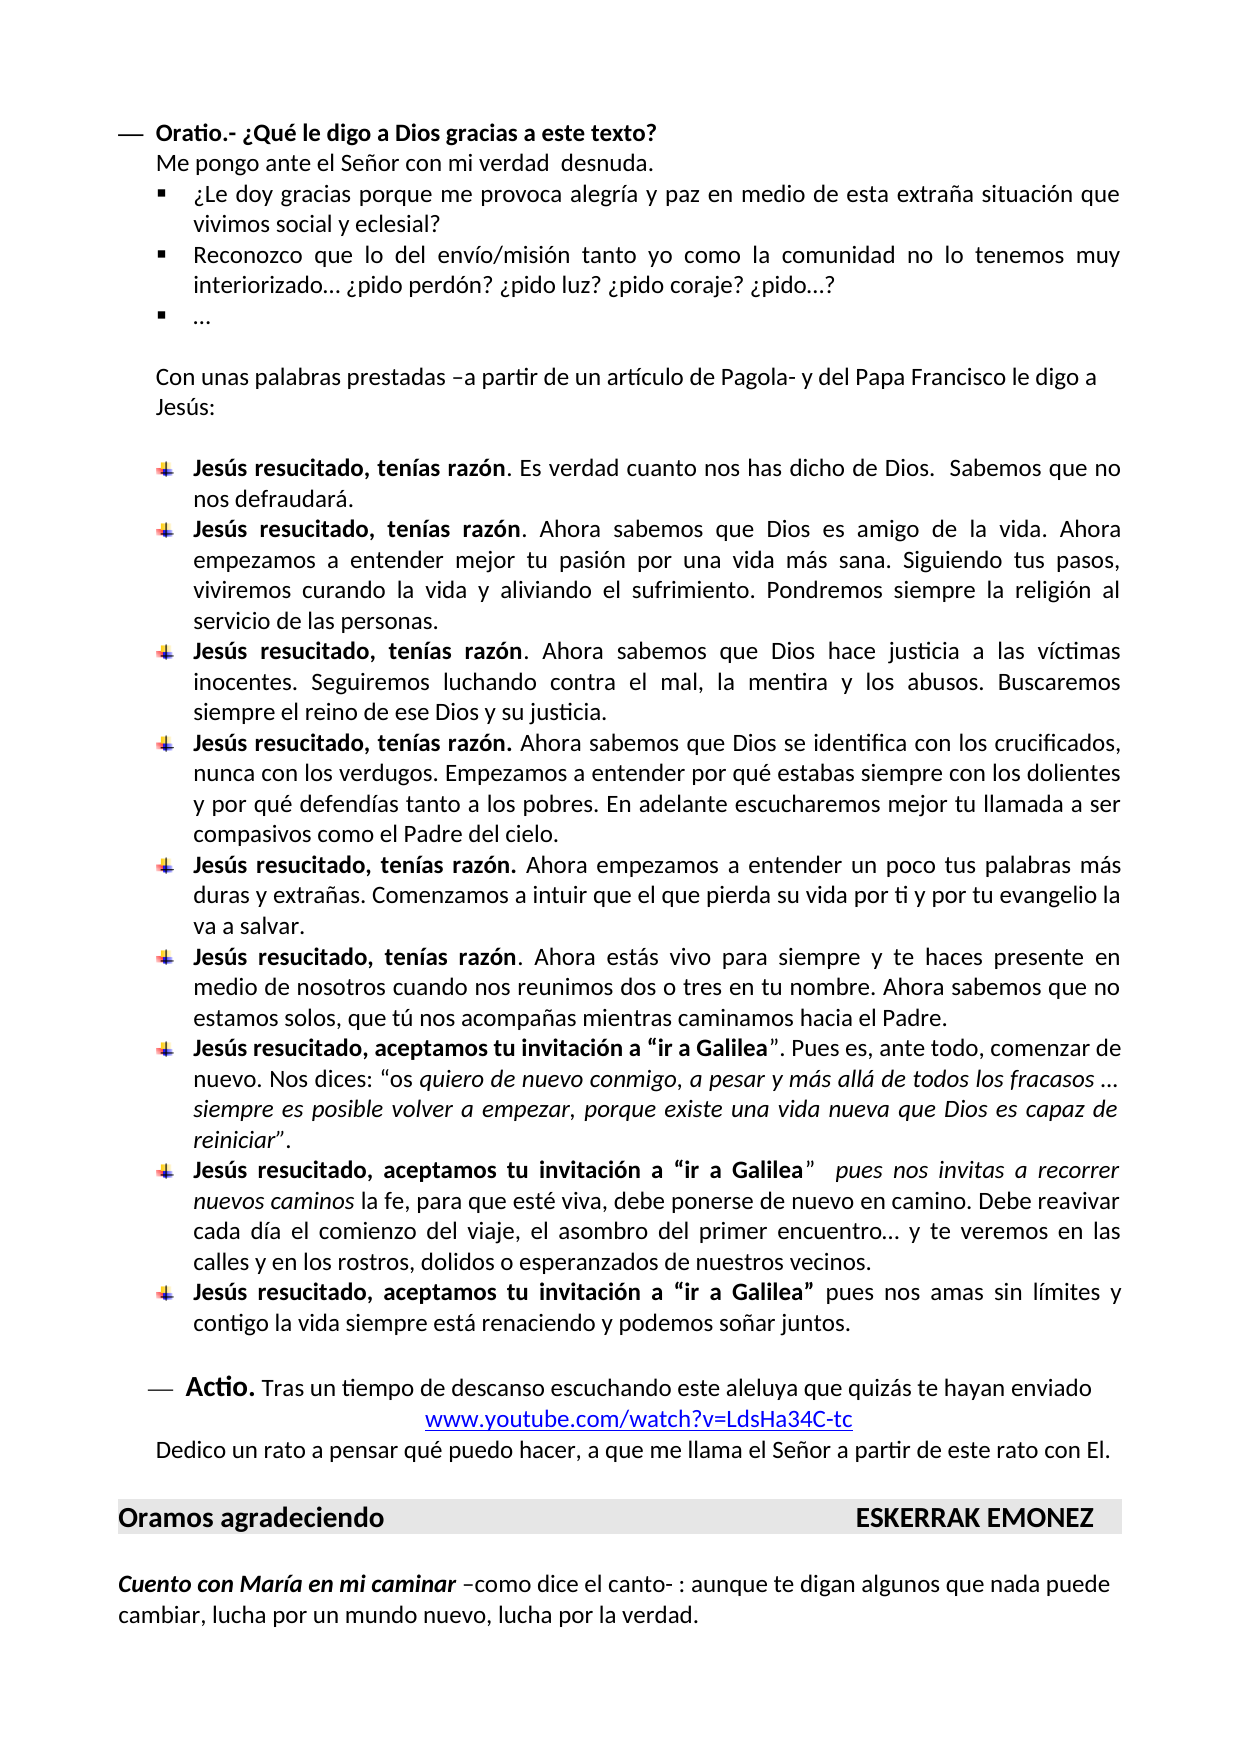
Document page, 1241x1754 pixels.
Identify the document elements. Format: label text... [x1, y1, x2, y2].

list … [156, 300, 1122, 330]
text Dedico un rato a pensar qué puedo hacer, a que me llama el Señor a partir de este rato con El. [156, 1434, 1122, 1465]
picture [156, 1284, 174, 1301]
picture [156, 856, 174, 874]
text Con unas palabras prestadas –a partir de un artículo de Pagola- y del Papa Francisco le digo a Jesús: [156, 361, 1122, 422]
list Jesús resucitado, tenías razón. Ahora sabemos que Dios hace justicia a las víctimas inocentes. Seguiremos luchando contra el mal, la mentira y los abusos. Buscaremos siempre el reino de ese Dios y su justicia. [156, 636, 1122, 727]
list Jesús resucitado, tenías razón. Ahora estás vivo para siempre y te haces presente en medio de nosotros cuando nos reunimos dos o tres en tu nombre. Ahora sabemos que no estamos solos, que tú nos acompañas mientras caminamos hacia el Padre. [156, 941, 1122, 1032]
picture [156, 1040, 174, 1057]
list Oratio.- ¿Qué le digo a Dios gracias a este texto? [118, 117, 1122, 147]
list ¿Le doy gracias porque me provoca alegría y paz en medio de esta extraña situación que vivimos social y eclesial? [156, 178, 1122, 239]
list Jesús resucitado, aceptamos tu invitación a “ir a Galilea”. Pues es, ante todo, comenzar de nuevo. Nos dices: “os quiero de nuevo conmigo, a pesar y más allá de todos los fracasos … siempre es posible volver a empezar, porque existe una vida nueva que Dios es capaz de reiniciar”. [156, 1032, 1122, 1154]
list Reconozco que lo del envío/misión tanto yo como la comunidad no lo tenemos muy interiorizado… ¿pido perdón? ¿pido luz? ¿pido coraje? ¿pido…? [156, 239, 1122, 300]
text Oramos agradeciendo ESKERRAK EMONEZ [118, 1499, 1122, 1534]
list Actio. Tras un tiempo de descanso escuchando este aleluya que quizás te hayan enviado www.youtube.com/watch?v=LdsHa34C-tc [118, 1368, 1122, 1434]
list Jesús resucitado, aceptamos tu invitación a “ir a Galilea” pues nos invitas a recorrer nuevos caminos la fe, para que esté viva, debe ponerse de nuevo en camino. Debe reavivar cada día el comienzo del viaje, el asombro del primer encuentro… y te veremos en las calles y en los rostros, dolidos o esperanzados de nuestros vecinos. [156, 1154, 1122, 1276]
list Jesús resucitado, tenías razón. Ahora sabemos que Dios es amigo de la vida. Ahora empezamos a entender mejor tu pasión por una vida más sana. Siguiendo tus pasos, viviremos curando la vida y aliviando el sufrimiento. Pondremos siempre la religión al servicio de las personas. [156, 513, 1122, 636]
picture [156, 948, 174, 965]
picture [156, 460, 174, 477]
text Me pongo ante el Señor con mi verdad desnuda. [156, 147, 1122, 178]
list Jesús resucitado, tenías razón. Ahora sabemos que Dios se identifica con los crucificados, nunca con los verdugos. Empezamos a entender por qué estabas siempre con los dolientes y por qué defendías tanto a los pobres. En adelante escucharemos mejor tu llamada a ser compasivos como el Padre del cielo. [156, 727, 1122, 849]
picture [156, 734, 174, 752]
picture [156, 521, 174, 538]
list Jesús resucitado, tenías razón. Es verdad cuanto nos has dicho de Dios. Sabemos que no nos defraudará. [156, 452, 1122, 513]
text Cuento con María en mi caminar –como dice el canto- : aunque te digan algunos que nada puede cambiar, lucha por un mundo nuevo, lucha por la verdad. [118, 1568, 1122, 1629]
picture [156, 643, 174, 660]
picture [156, 1162, 174, 1179]
list Jesús resucitado, tenías razón. Ahora empezamos a entender un poco tus palabras más duras y extrañas. Comenzamos a intuir que el que pierda su vida por ti y por tu evangelio la va a salvar. [156, 849, 1122, 941]
list Jesús resucitado, aceptamos tu invitación a “ir a Galilea” pues nos amas sin límites y contigo la vida siempre está renaciendo y podemos soñar juntos. [156, 1276, 1122, 1337]
